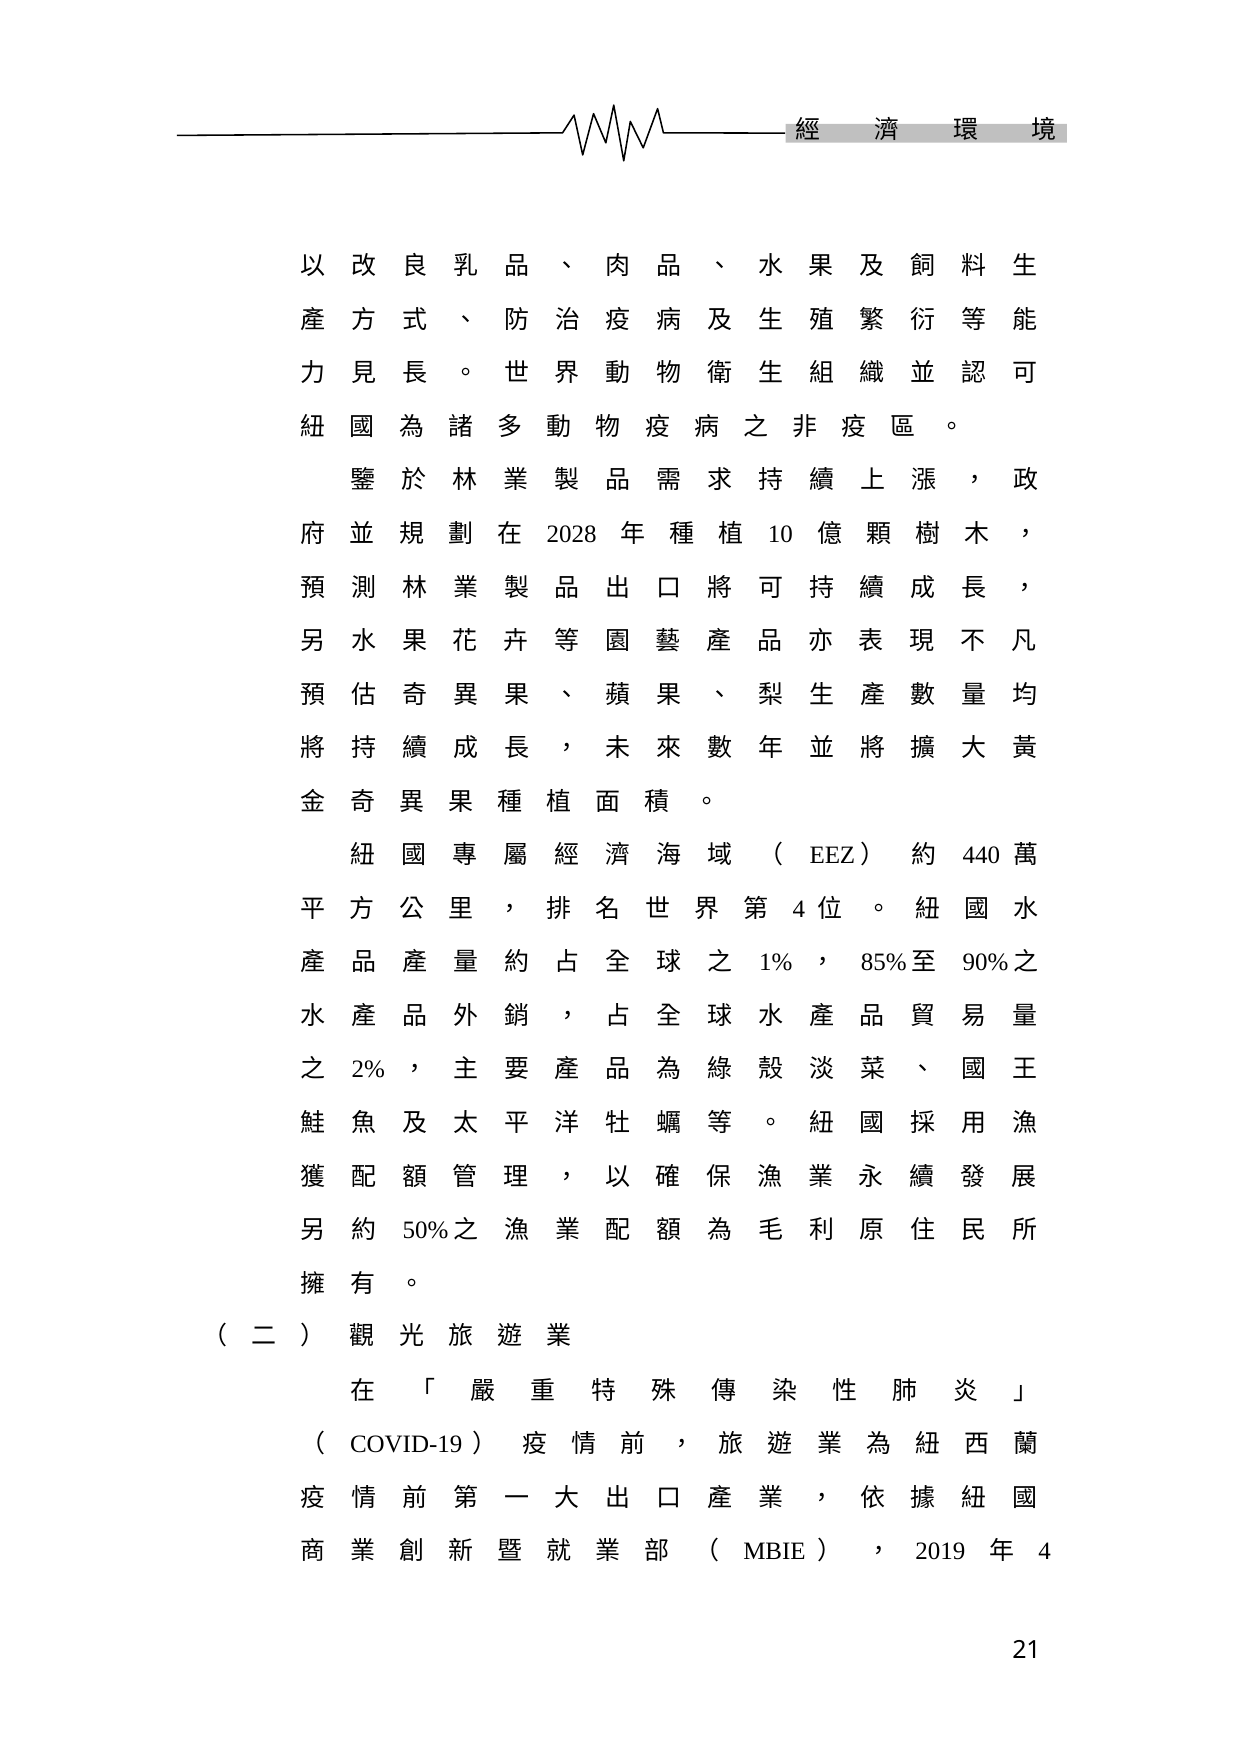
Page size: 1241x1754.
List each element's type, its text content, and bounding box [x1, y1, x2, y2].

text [276, 237, 1063, 451]
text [276, 1362, 1063, 1576]
text 鑒於林業製品需求持續上漲，政府並規劃在2028年種植10億顆樹木，預測林業製品出口將可持續成長，另水果花卉等園藝產品亦表現不凡，預估奇異果、蘋果、梨生產數量均將持續成長，未來數年並將擴大黃金奇異果種植面積。 [276, 451, 1063, 826]
text 紐國專屬經濟海域（EEZ）約440萬平方公里，排名世界第4位。紐國水產品產量約占全球之1%，85%至90%之水產品外銷，占全球水產品貿易量之2%，主要產品為綠殼淡菜、國王鮭魚及太平洋牡蠣等。紐國採用漁獲配額管理，以確保漁業永續發展；另約50%之漁業配額為毛利原住民所擁有。 [276, 826, 1063, 1308]
text （二）觀光旅遊業 [202, 1308, 1063, 1362]
